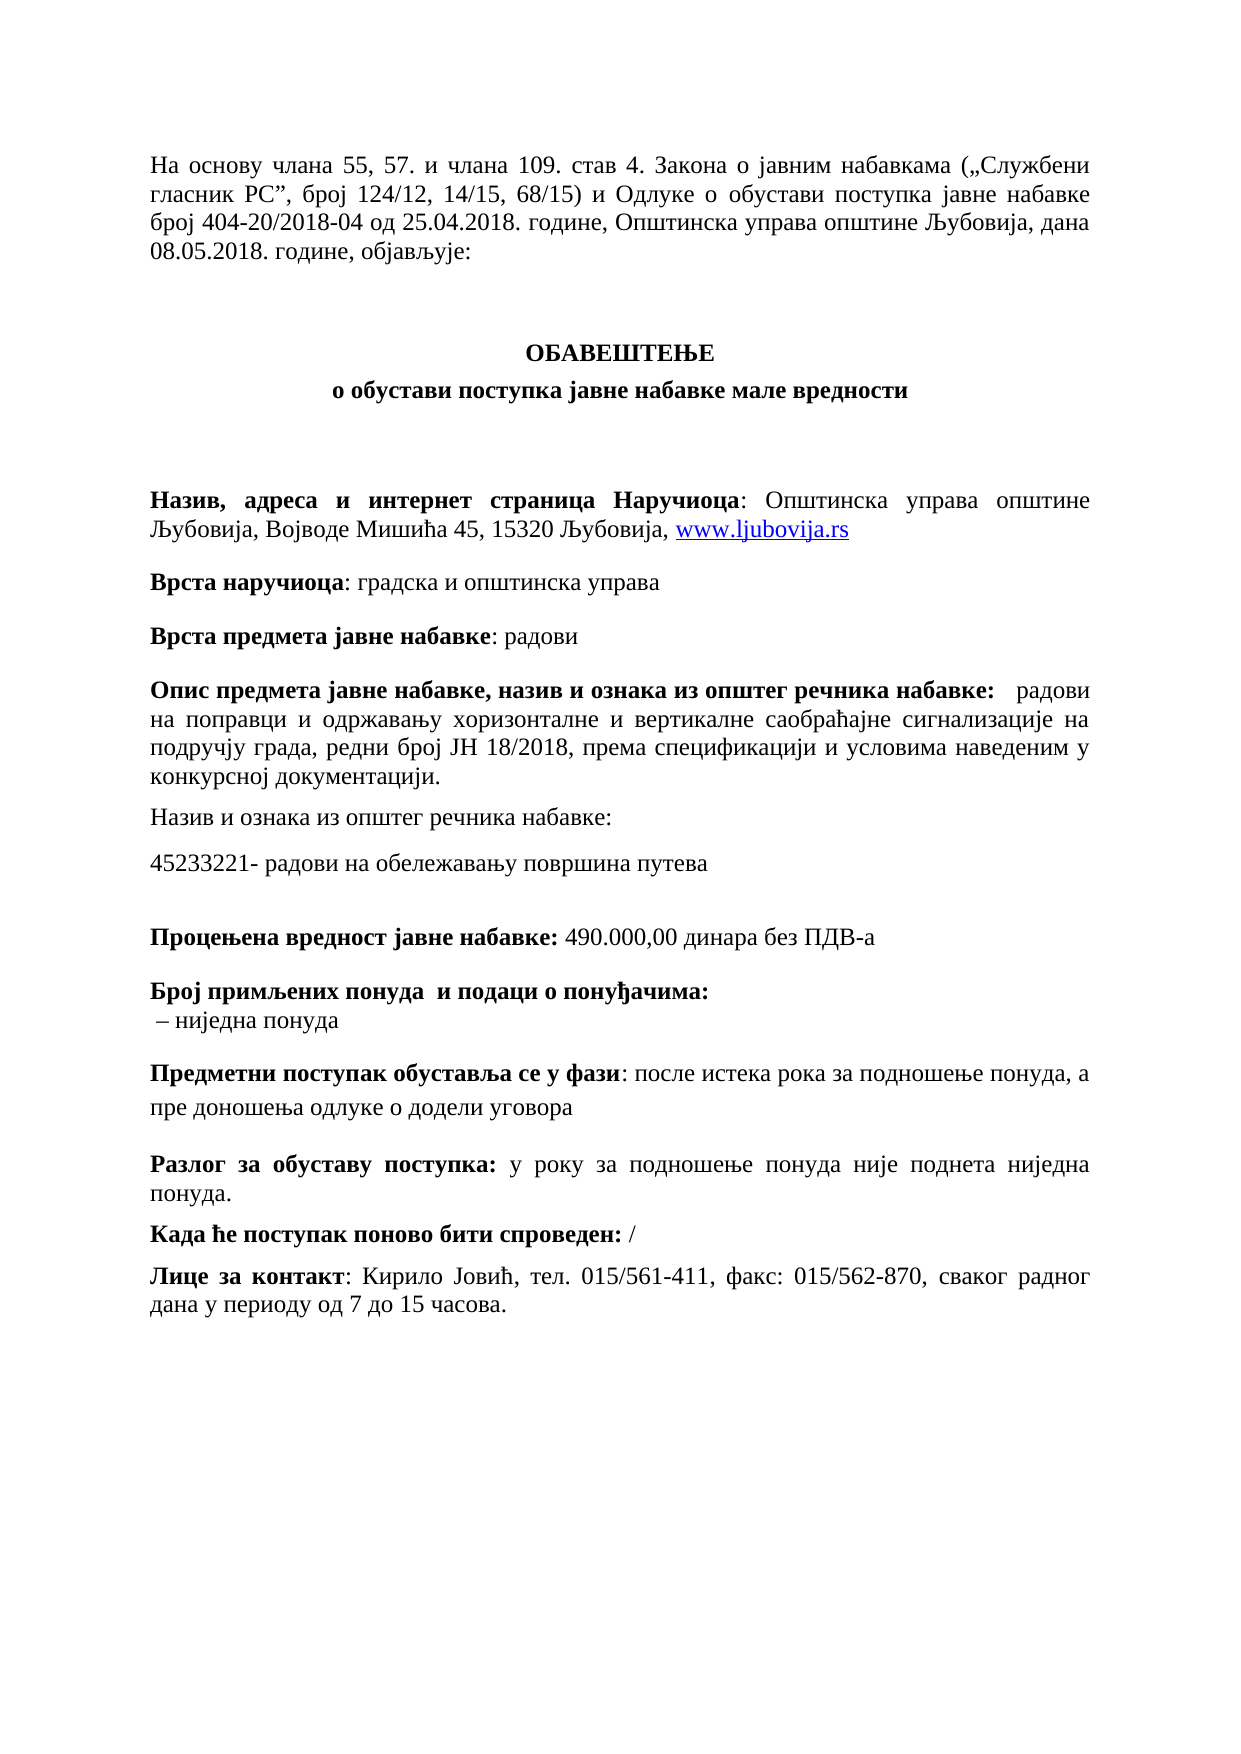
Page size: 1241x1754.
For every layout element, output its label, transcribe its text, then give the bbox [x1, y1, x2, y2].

text Разлог за обуставу поступка: у року за подношење понуда није поднета ниједна понуда. [150, 1149, 1090, 1207]
text Процењена вредност јавне набавке: 490.000,00 динара без ПДВ-а [150, 922, 1090, 951]
text Назив и ознака из општег речника набавке: [150, 802, 1090, 831]
text Опис предмета јавне набавке, назив и ознака из општег речника набавке: радови на поправци и одржавању хоризонталне и вертикалне саобраћајне сигнализације на подручју града, редни број ЈН 18/2018, према спецификацији и условима наведеним у конкурсној документацији. [150, 675, 1090, 790]
text Предметни поступак обуставља се у фази: после истека рока за подношење понуда, а пре доношења одлуке о додели уговора [150, 1058, 1090, 1120]
text ОБАВЕШТЕЊЕ о обустави поступка јавне набавке мале вредности [150, 331, 1090, 406]
text – ниједна понуда [150, 1005, 1090, 1033]
text 45233221- радови на обележавању површина путева [150, 848, 1090, 877]
text Када ће поступак поново бити спроведен: / [150, 1219, 1090, 1248]
text Лице за контакт: Кирило Јовић, тел. 015/561-411, факс: 015/562-870, сваког радног дана у периоду од 7 до 15 часова. [150, 1261, 1090, 1318]
text На основу члана 55, 57. и члана 109. став 4. Закона о јавним набавкама („Службени гласник РС”, број 124/12, 14/15, 68/15) и Одлуке о обустави поступка јавне набавке број 404-20/2018-04 од 25.04.2018. године, Oпштинска управа општине Љубовија, дана 08.05.2018. године, објављује: [150, 150, 1090, 265]
text Назив, адреса и интернет страница Наручиоца: Општинска управа општине Љубовија, Војводе Мишића 45, 15320 Љубовија, www.ljubovija.rs [150, 485, 1090, 542]
text Врста наручиоца: градска и општинска управа [150, 567, 1090, 596]
text Врста предмета јавне набавке: радови [150, 621, 1090, 650]
text Број примљених понуда и подаци о понуђачима: [150, 976, 1090, 1005]
